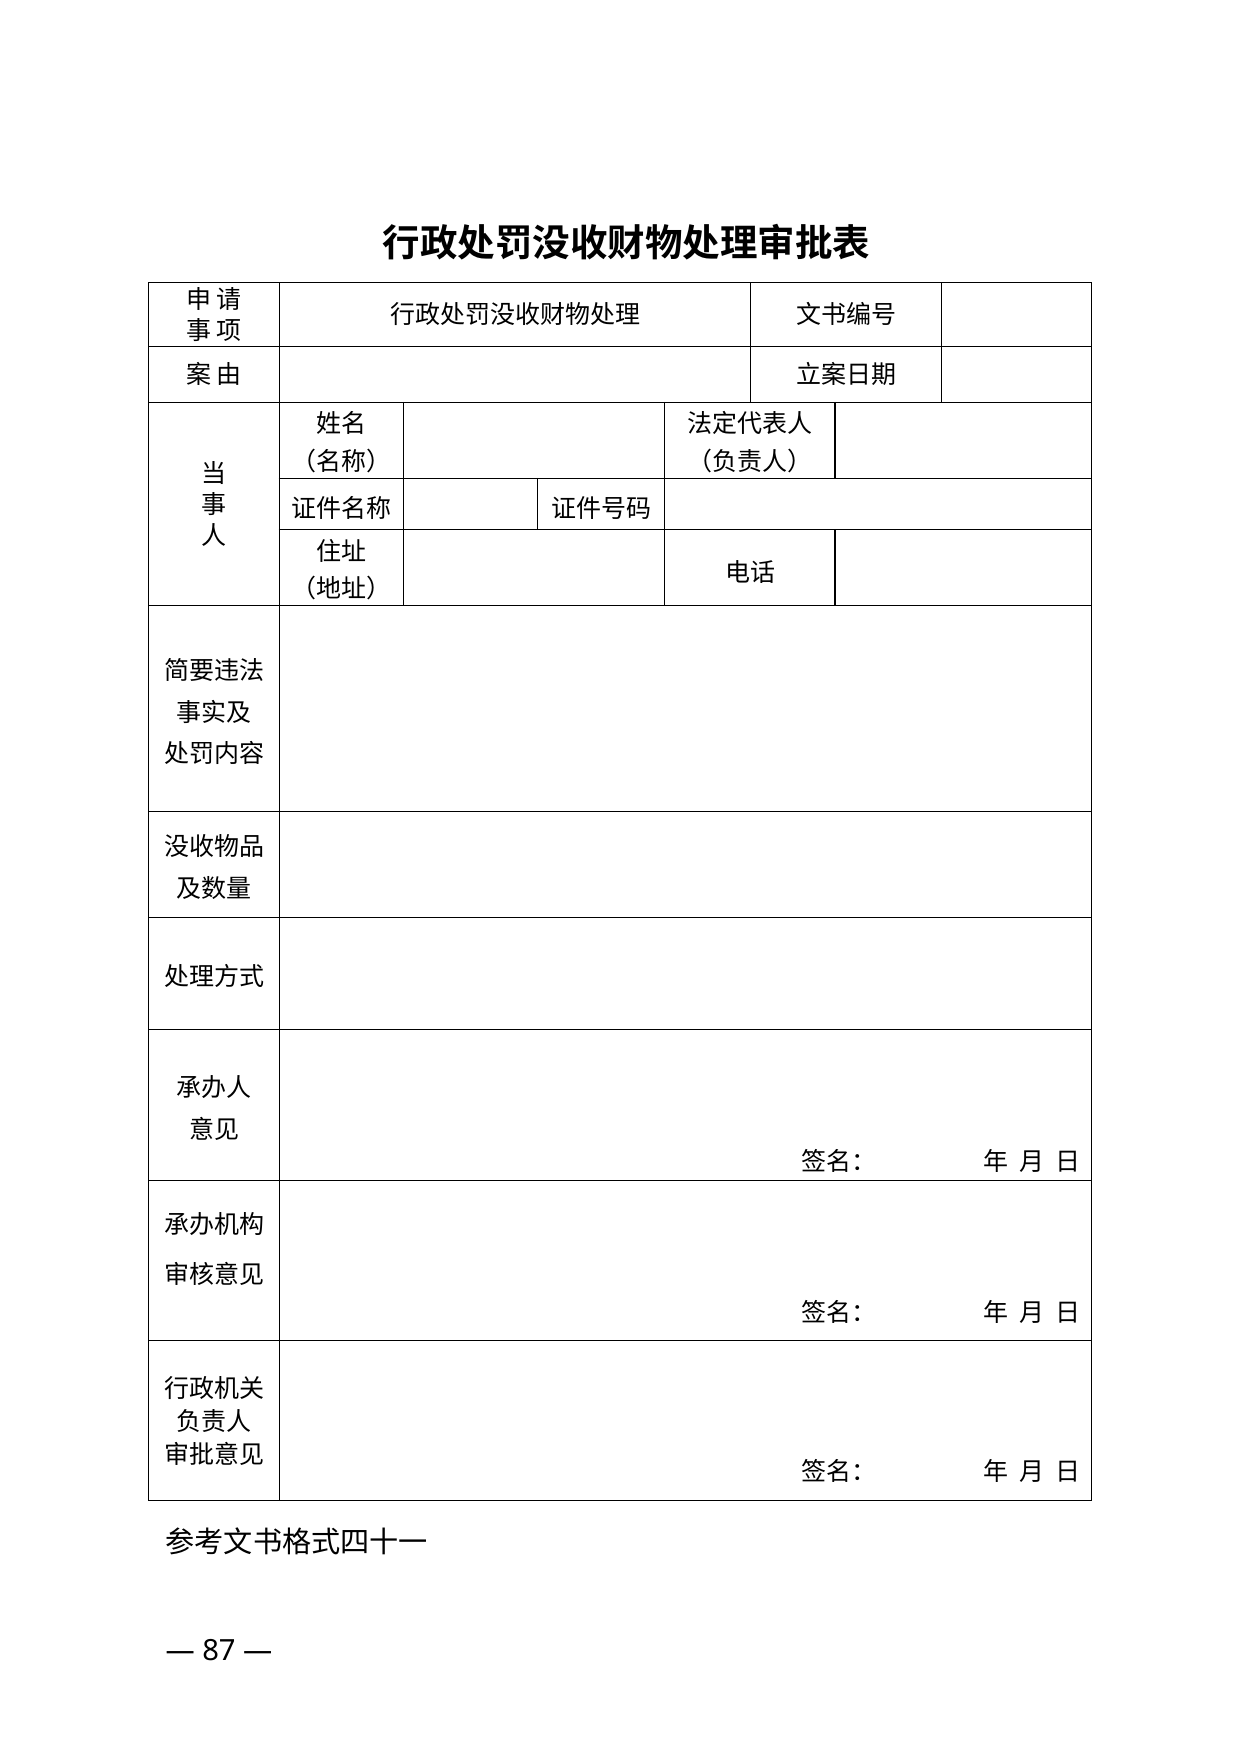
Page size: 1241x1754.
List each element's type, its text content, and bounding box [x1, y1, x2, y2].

table_header 申 请 事 项 [149, 283, 279, 346]
table_cell 简要违法事实及 处罚内容 [149, 606, 279, 811]
table_cell 案 由 [149, 347, 279, 402]
table_cell 当 事 人 [149, 403, 279, 605]
table_cell 承办人 意见 [149, 1030, 279, 1180]
table_cell 电话 [665, 530, 834, 605]
text 参考文书格式四十一 [165, 1501, 1087, 1573]
table_cell 签名： 年 月 日 [280, 1341, 1091, 1500]
table_cell 签名： 年 月 日 [280, 1181, 1091, 1339]
table_cell [665, 479, 1091, 529]
table_cell [836, 403, 1091, 478]
table_cell 姓名 （名称） [280, 403, 403, 478]
table_cell [404, 403, 664, 478]
table_cell [280, 606, 1091, 811]
table_cell 证件名称 [280, 479, 403, 529]
text 行政处罚没收财物处理审批表 [165, 208, 1087, 273]
table_cell [942, 347, 1091, 402]
table_cell 法定代表人 （负责人） [665, 403, 834, 478]
table_cell 立案日期 [751, 347, 941, 402]
table_header 行政处罚没收财物处理 [280, 283, 750, 346]
table_cell [836, 530, 1091, 605]
table_cell 承办机构 审核意见 [149, 1181, 279, 1339]
table_cell 住址 （地址） [280, 530, 403, 605]
table_header 文书编号 [751, 283, 941, 346]
table_cell [280, 918, 1091, 1029]
table_header [942, 283, 1091, 346]
table_cell [404, 479, 537, 529]
table_cell 没收物品及数量 [149, 812, 279, 917]
table_cell [280, 812, 1091, 917]
table_cell 行政机关负责人 审批意见 [149, 1341, 279, 1500]
table_cell 处理方式 [149, 918, 279, 1029]
table_cell 签名： 年 月 日 [280, 1030, 1091, 1180]
table_cell [404, 530, 664, 605]
table_cell [280, 347, 750, 402]
table_cell 证件号码 [538, 479, 664, 529]
